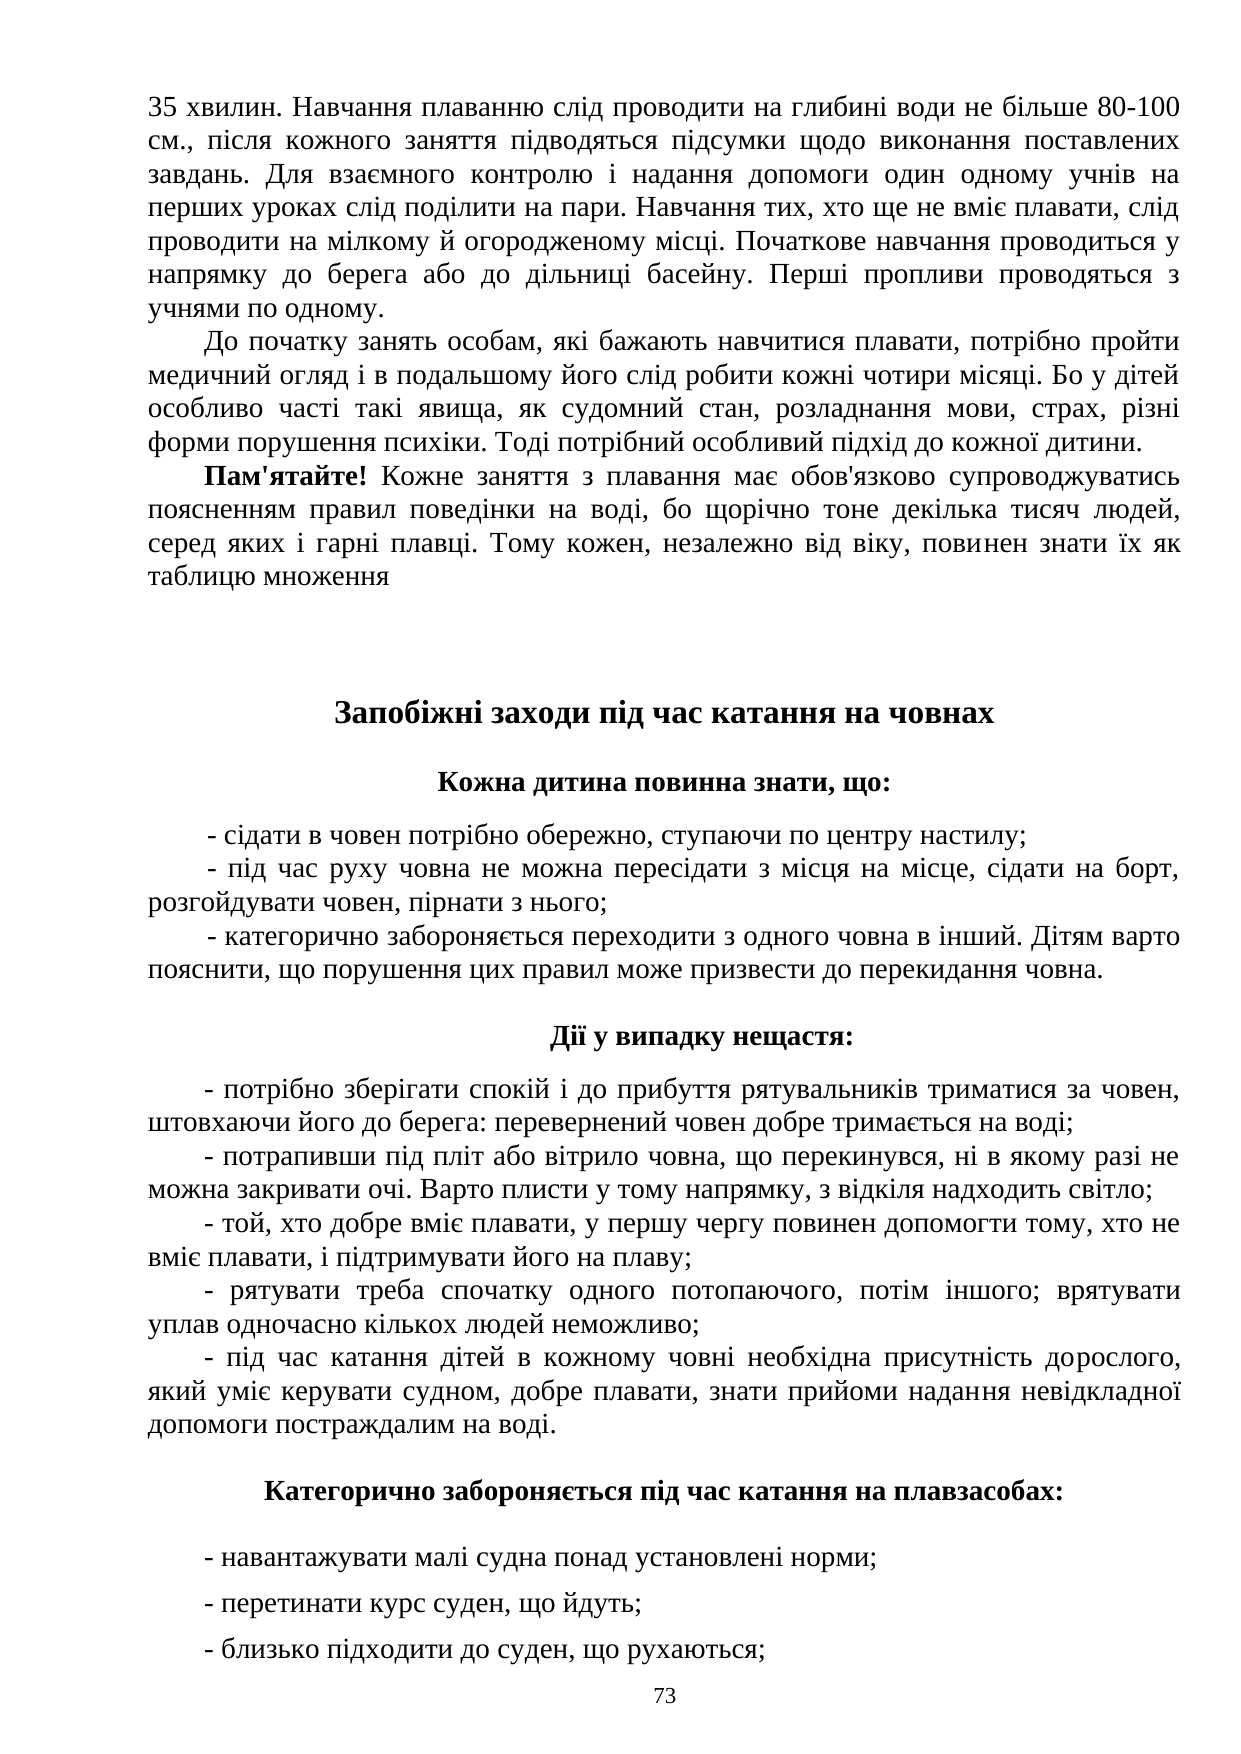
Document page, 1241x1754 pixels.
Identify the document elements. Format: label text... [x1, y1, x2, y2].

text - потрібно зберігати спокій і до прибуття рятувальників триматися за човен, штовхаючи його до берега: перевернений човен добре тримається на воді; [148, 1071, 1181, 1138]
text - потрапивши під пліт або вітрило човна, що перекинувся, ні в якому разі не можна закривати очі. Варто плисти у тому напрямку, з відкіля надходить світло; [148, 1138, 1181, 1205]
text Кожна дитина повинна знати, що: [148, 764, 1181, 798]
text - близько підходити до суден, що рухаються; [148, 1631, 1181, 1664]
text - перетинати курс суден, що йдуть; [148, 1585, 1181, 1618]
text До початку занять особам, які бажають навчитися плавати, потрібно пройти медичний огляд і в подальшому його слід робити кожні чотири місяці. Бо у дітей особливо часті такі явища, як судомний стан, розладнання мови, страх, різні форми порушення психіки. Тоді потрібний особливий підхід до кожної дитини. [148, 323, 1181, 458]
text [148, 89, 1181, 323]
text - той, хто добре вміє плавати, у першу чергу повинен допомогти тому, хто не вміє плавати, і підтримувати його на плаву; [148, 1205, 1181, 1272]
text Дії у випадку нещастя: [148, 1018, 1181, 1052]
text - рятувати треба спочатку одного потопаючого, потім іншого; врятувати уплав одночасно кількох людей неможливо; [148, 1272, 1181, 1339]
text - під час руху човна не можна пересідати з місця на місце, сідати на борт, розгойдувати човен, пірнати з нього; [148, 851, 1181, 918]
text Пам'ятайте! Кожне заняття з плавання має обов'язково супроводжуватись поясненням правил поведінки на воді, бо щорічно тоне декілька тисяч людей, серед яких і гарні плавці. Тому кожен, незалежно від віку, повинен знати їх як таблицю множення [148, 458, 1181, 592]
text - сідати в човен потрібно обережно, ступаючи по центру настилу; [148, 817, 1181, 851]
text - навантажувати малі судна понад установлені норми; [148, 1539, 1181, 1572]
text Категорично забороняється під час катання на плавзасобах: [148, 1473, 1181, 1507]
text - під час катання дітей в кожному човні необхідна присутність дорослого, який уміє керувати судном, добре плавати, знати прийоми надання невідкладної допомоги постраждалим на воді. [148, 1339, 1181, 1440]
text - категорично забороняється переходити з одного човна в інший. Дітям варто пояснити, що порушення цих правил може призвести до перекидання човна. [148, 918, 1181, 985]
text Запобіжні заходи під час катання на човнах [148, 692, 1181, 731]
